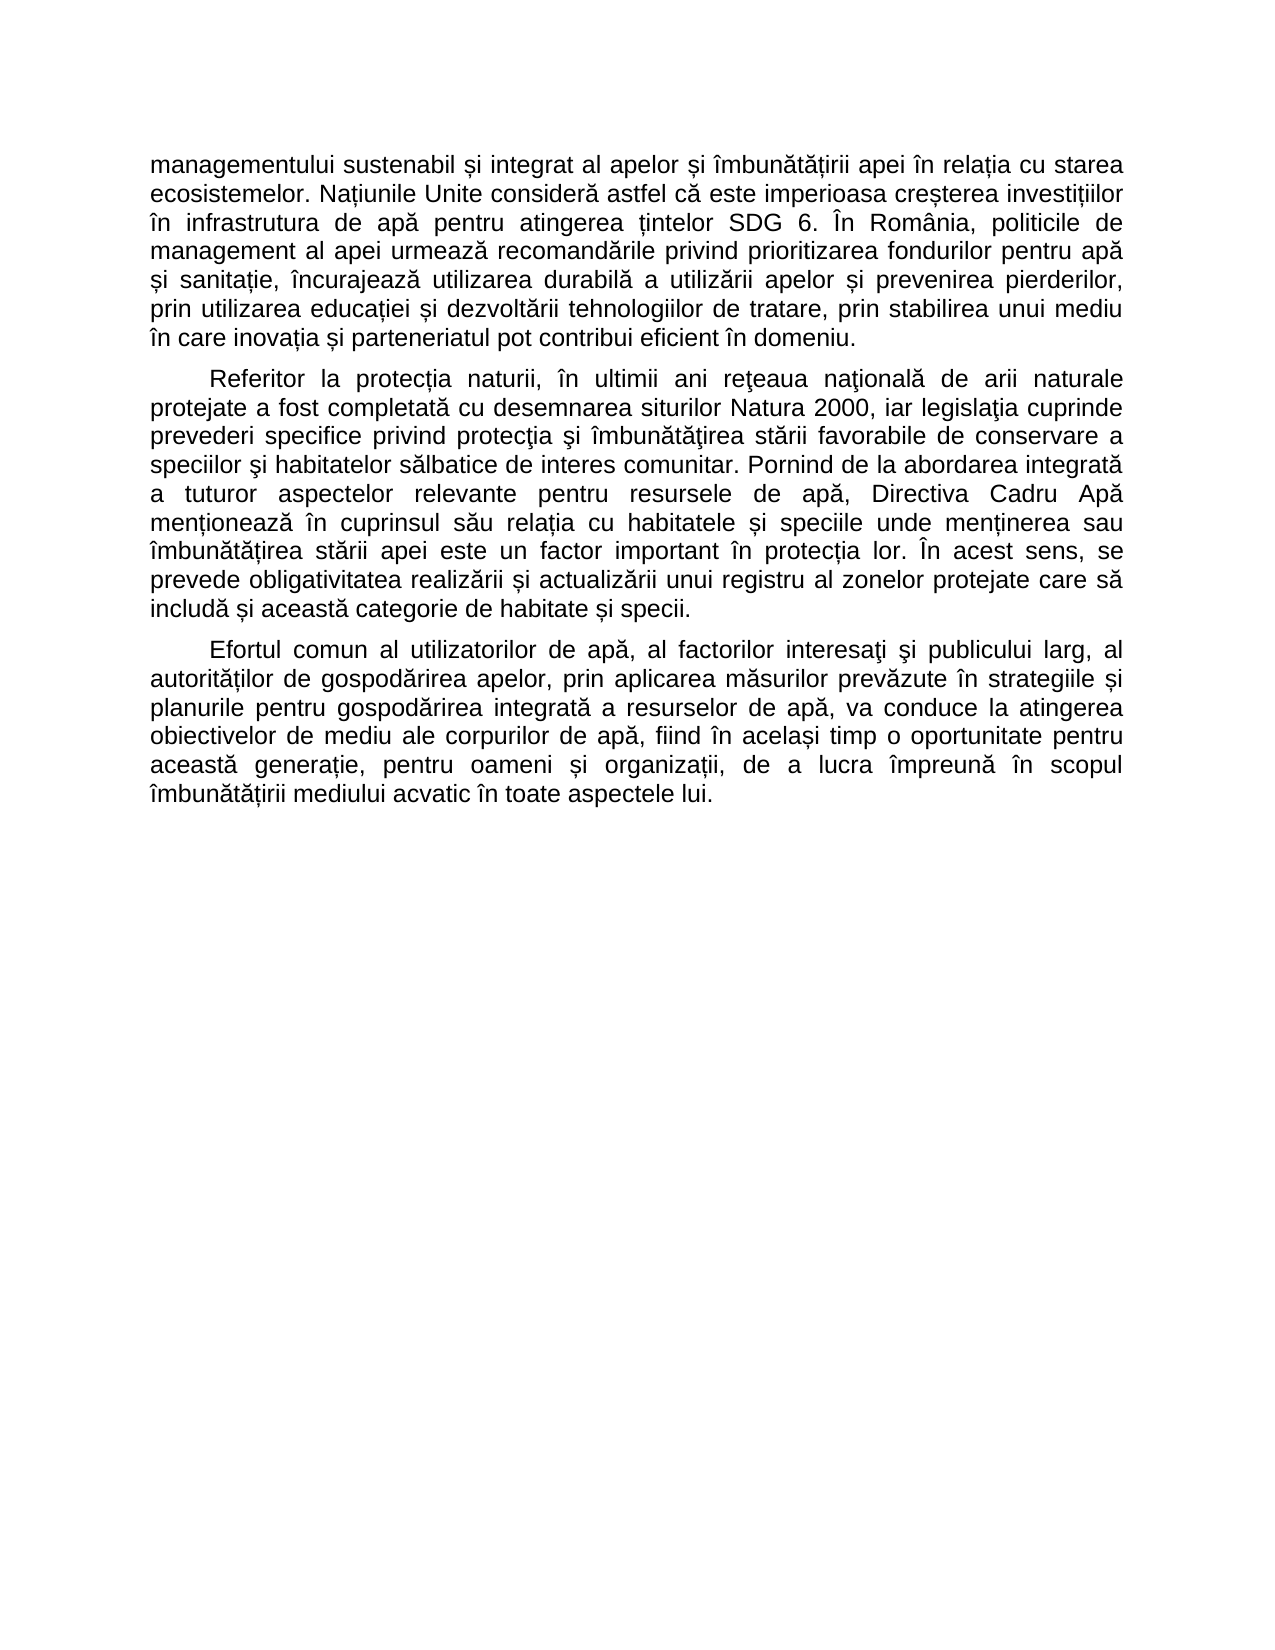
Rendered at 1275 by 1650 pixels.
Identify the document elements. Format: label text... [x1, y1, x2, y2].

text Efortul comun al utilizatorilor de apă, al factorilor interesaţi şi publicului larg, al autorităților de gospodărirea apelor, prin aplicarea măsurilor prevăzute în strategiile și planurile pentru gospodărirea integrată a resurselor de apă, va conduce la atingerea obiectivelor de mediu ale corpurilor de apă, fiind în același timp o oportunitate pentru această generație, pentru oameni și organizații, de a lucra împreună în scopul îmbunătățirii mediului acvatic în toate aspectele lui. [150, 635, 1125, 807]
text Referitor la protecția naturii, în ultimii ani reţeaua naţională de arii naturale protejate a fost completată cu desemnarea siturilor Natura 2000, iar legislaţia cuprinde prevederi specifice privind protecţia şi îmbunătăţirea stării favorabile de conservare a speciilor şi habitatelor sălbatice de interes comunitar. Pornind de la abordarea integrată a tuturor aspectelor relevante pentru resursele de apă, Directiva Cadru Apă menționează în cuprinsul său relația cu habitatele și speciile unde menținerea sau îmbunătățirea stării apei este un factor important în protecția lor. În acest sens, se prevede obligativitatea realizării și actualizării unui registru al zonelor protejate care să includă și această categorie de habitate și specii. [150, 364, 1125, 622]
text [150, 150, 1125, 351]
